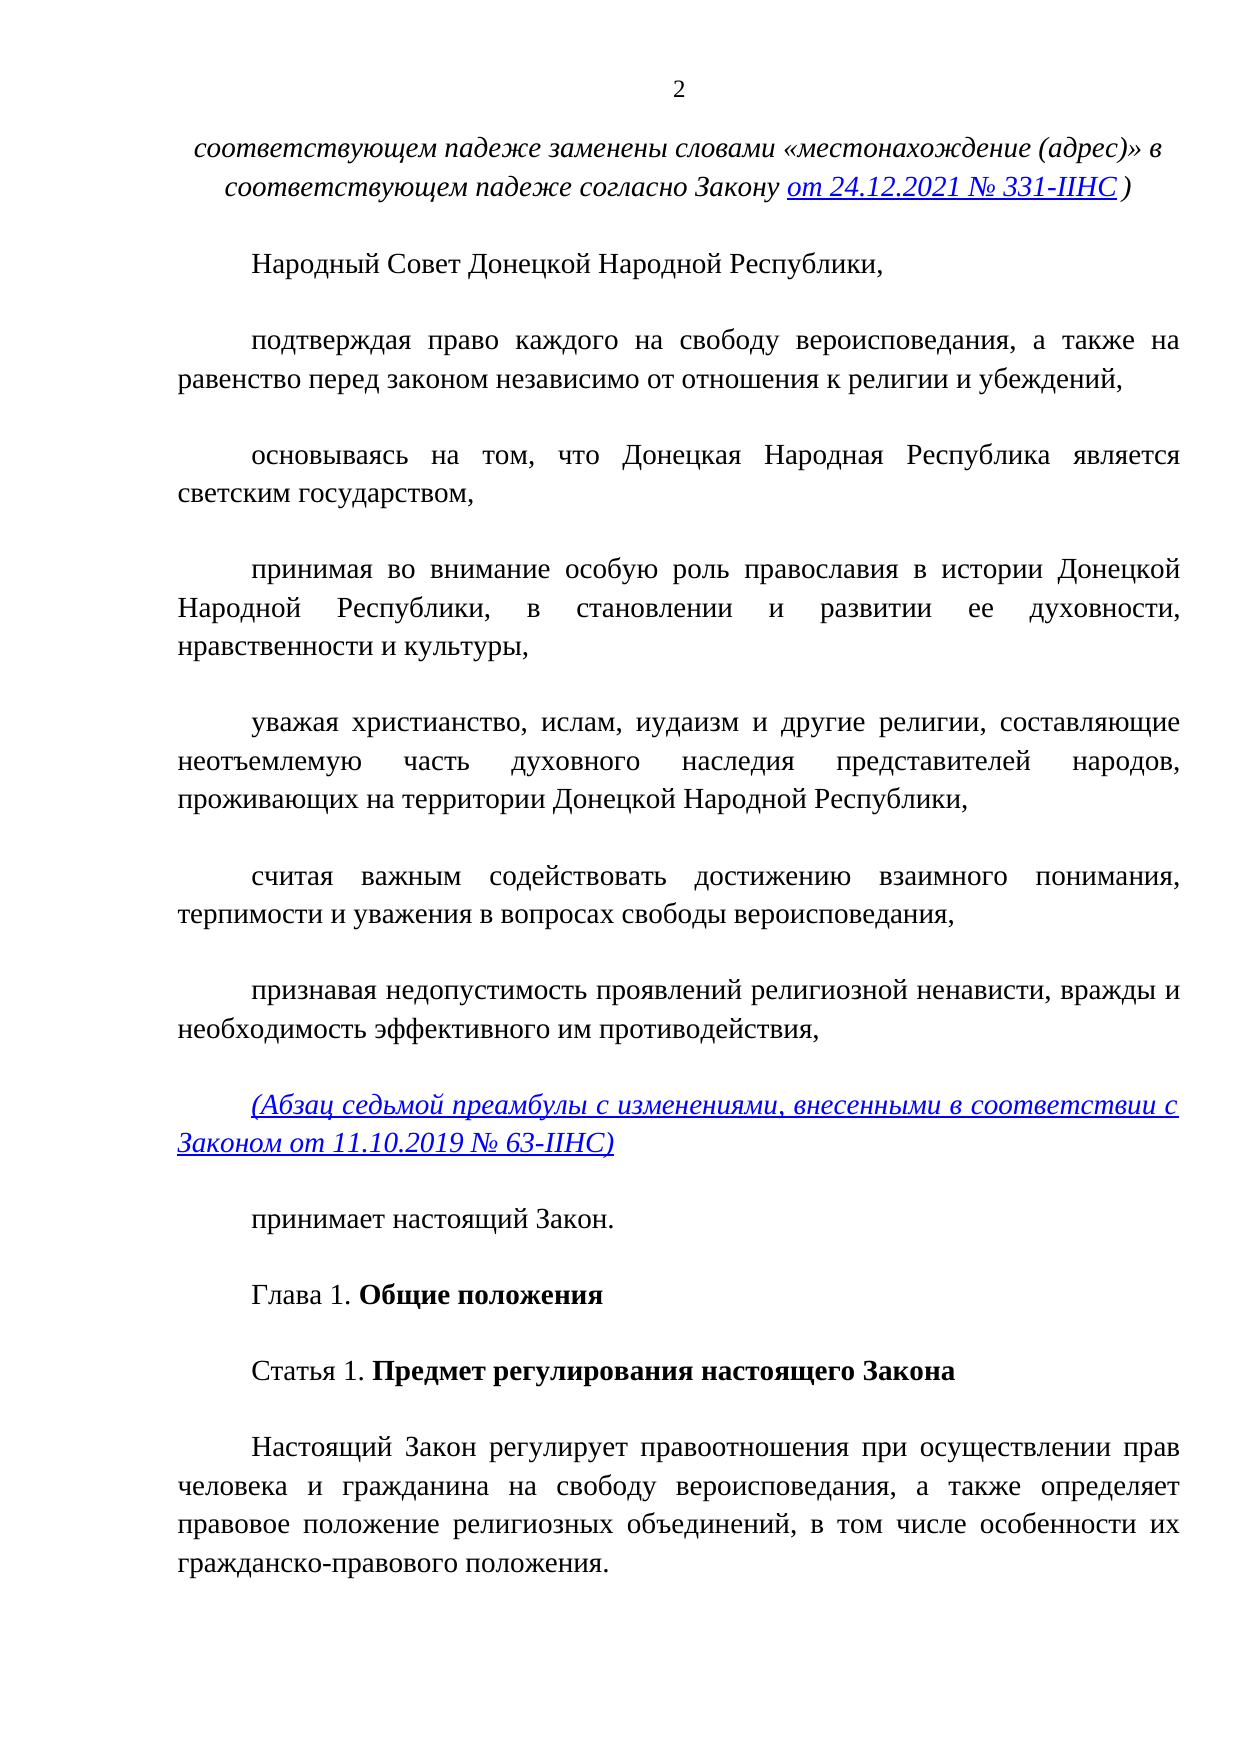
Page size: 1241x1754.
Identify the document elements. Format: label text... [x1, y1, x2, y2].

text уважая христианство, ислам, иудаизм и другие религии, составляющие неотъемлемую часть духовного наследия представителей народов, проживающих на территории Донецкой Народной Республики, [177, 704, 1181, 815]
text Настоящий Закон регулирует правоотношения при осуществлении прав человека и гражданина на свободу вероисповедания, а также определяет правовое положение религиозных объединений, в том числе особенности их гражданско-правового положения. [177, 1429, 1181, 1579]
text основываясь на том, что Донецкая Народная Республика является светским государством, [177, 437, 1181, 509]
text принимая во внимание особую роль православия в истории Донецкой Народной Республики, в становлении и развитии ее духовности, нравственности и культуры, [177, 551, 1181, 662]
text принимает настоящий Закон. [177, 1201, 1181, 1235]
text Статья 1. Предмет регулирования настоящего Закона [177, 1353, 1181, 1387]
text Глава 1. Общие положения [177, 1277, 1181, 1311]
text признавая недопустимость проявлений религиозной ненависти, вражды и необходимость эффективного им противодействия, [177, 972, 1181, 1044]
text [177, 131, 1181, 203]
text подтверждая право каждого на свободу вероисповедания, а также на равенство перед законом независимо от отношения к религии и убеждений, [177, 322, 1181, 394]
text считая важным содействовать достижению взаимного понимания, терпимости и уважения в вопросах свободы вероисповедания, [177, 858, 1181, 930]
text Народный Совет Донецкой Народной Республики, [177, 246, 1181, 280]
text (Абзац седьмой преамбулы с изменениями, внесенными в соответствии с Законом от 11.10.2019 № 63-IIНС) [177, 1087, 1181, 1159]
